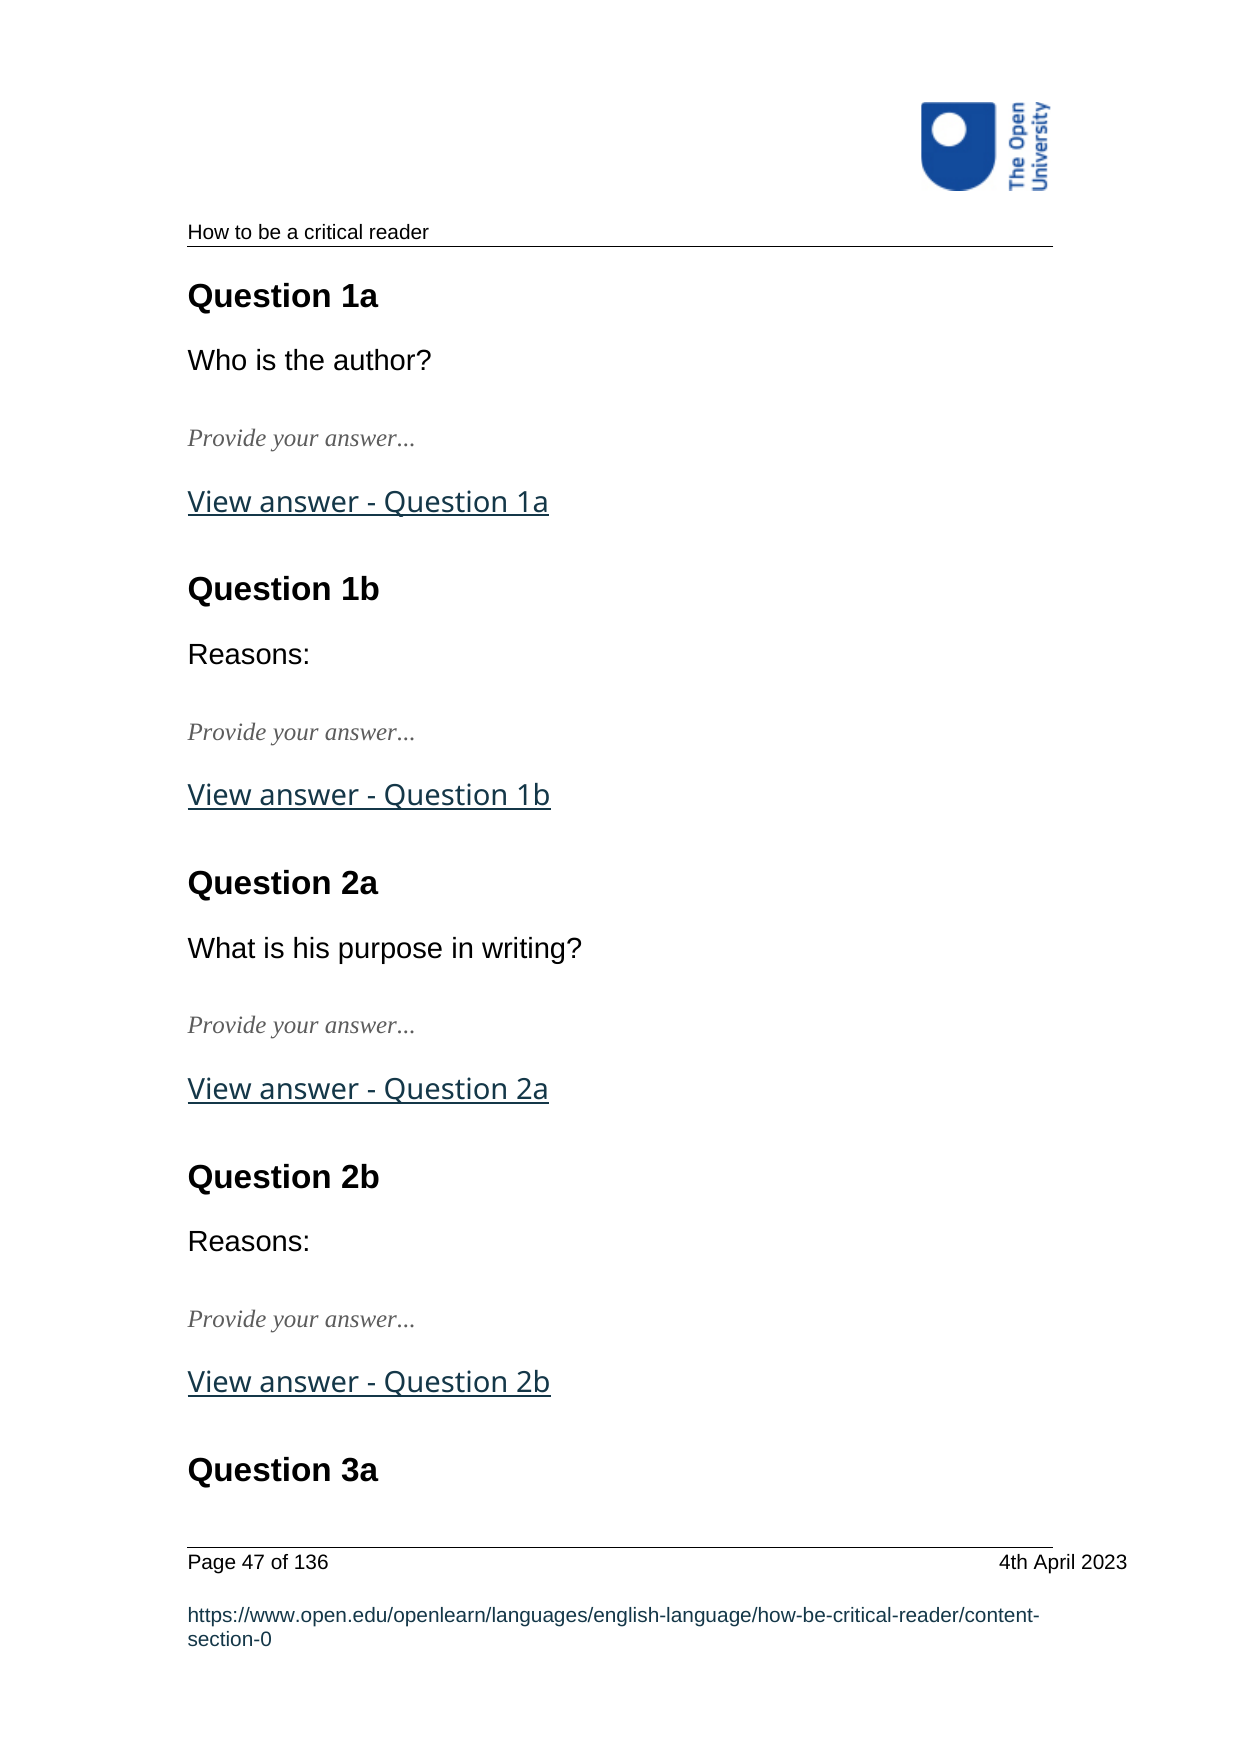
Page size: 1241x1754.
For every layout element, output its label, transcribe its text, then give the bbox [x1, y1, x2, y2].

picture [921, 102, 1052, 191]
text Provide your answer... [187, 423, 1053, 452]
text Question 3a [187, 1450, 1053, 1489]
text Question 1b [187, 569, 1053, 608]
text Reasons: [187, 637, 1053, 671]
text Provide your answer... [187, 717, 1053, 745]
text Reasons: [187, 1224, 1053, 1258]
text What is his purpose in writing? [187, 931, 1053, 964]
text Who is the author? [187, 343, 1053, 377]
text Question 2a [187, 863, 1053, 902]
text Question 1a [187, 276, 1053, 314]
text Question 2b [187, 1157, 1053, 1195]
text View answer - Question 2b [187, 1362, 1053, 1401]
text View answer - Question 1a [187, 481, 1053, 521]
text View answer - Question 2a [187, 1068, 1053, 1108]
text Provide your answer... [187, 1010, 1053, 1039]
text Provide your answer... [187, 1304, 1053, 1333]
text View answer - Question 1b [187, 774, 1053, 814]
